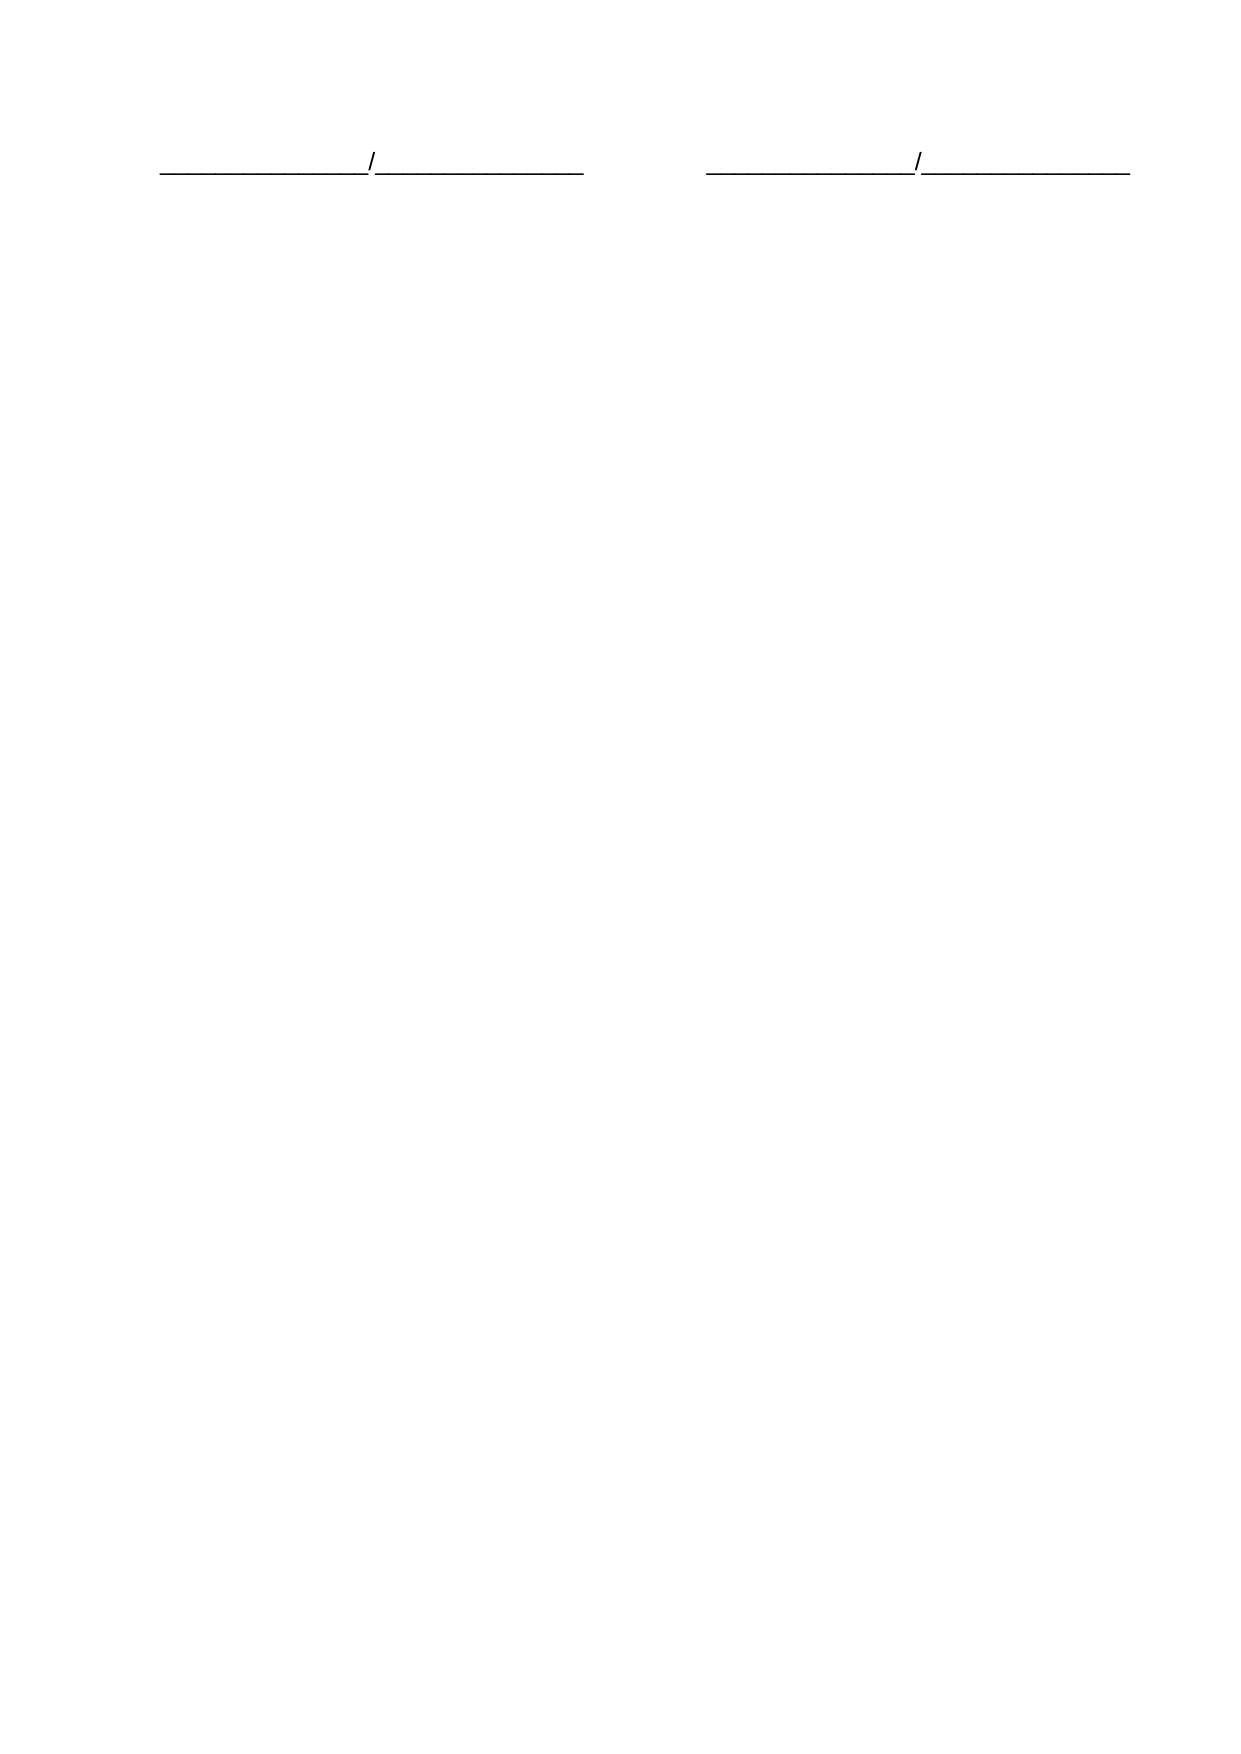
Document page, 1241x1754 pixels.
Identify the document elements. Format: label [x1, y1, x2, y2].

table_cell [74, 118, 620, 176]
table_cell [620, 118, 1166, 176]
